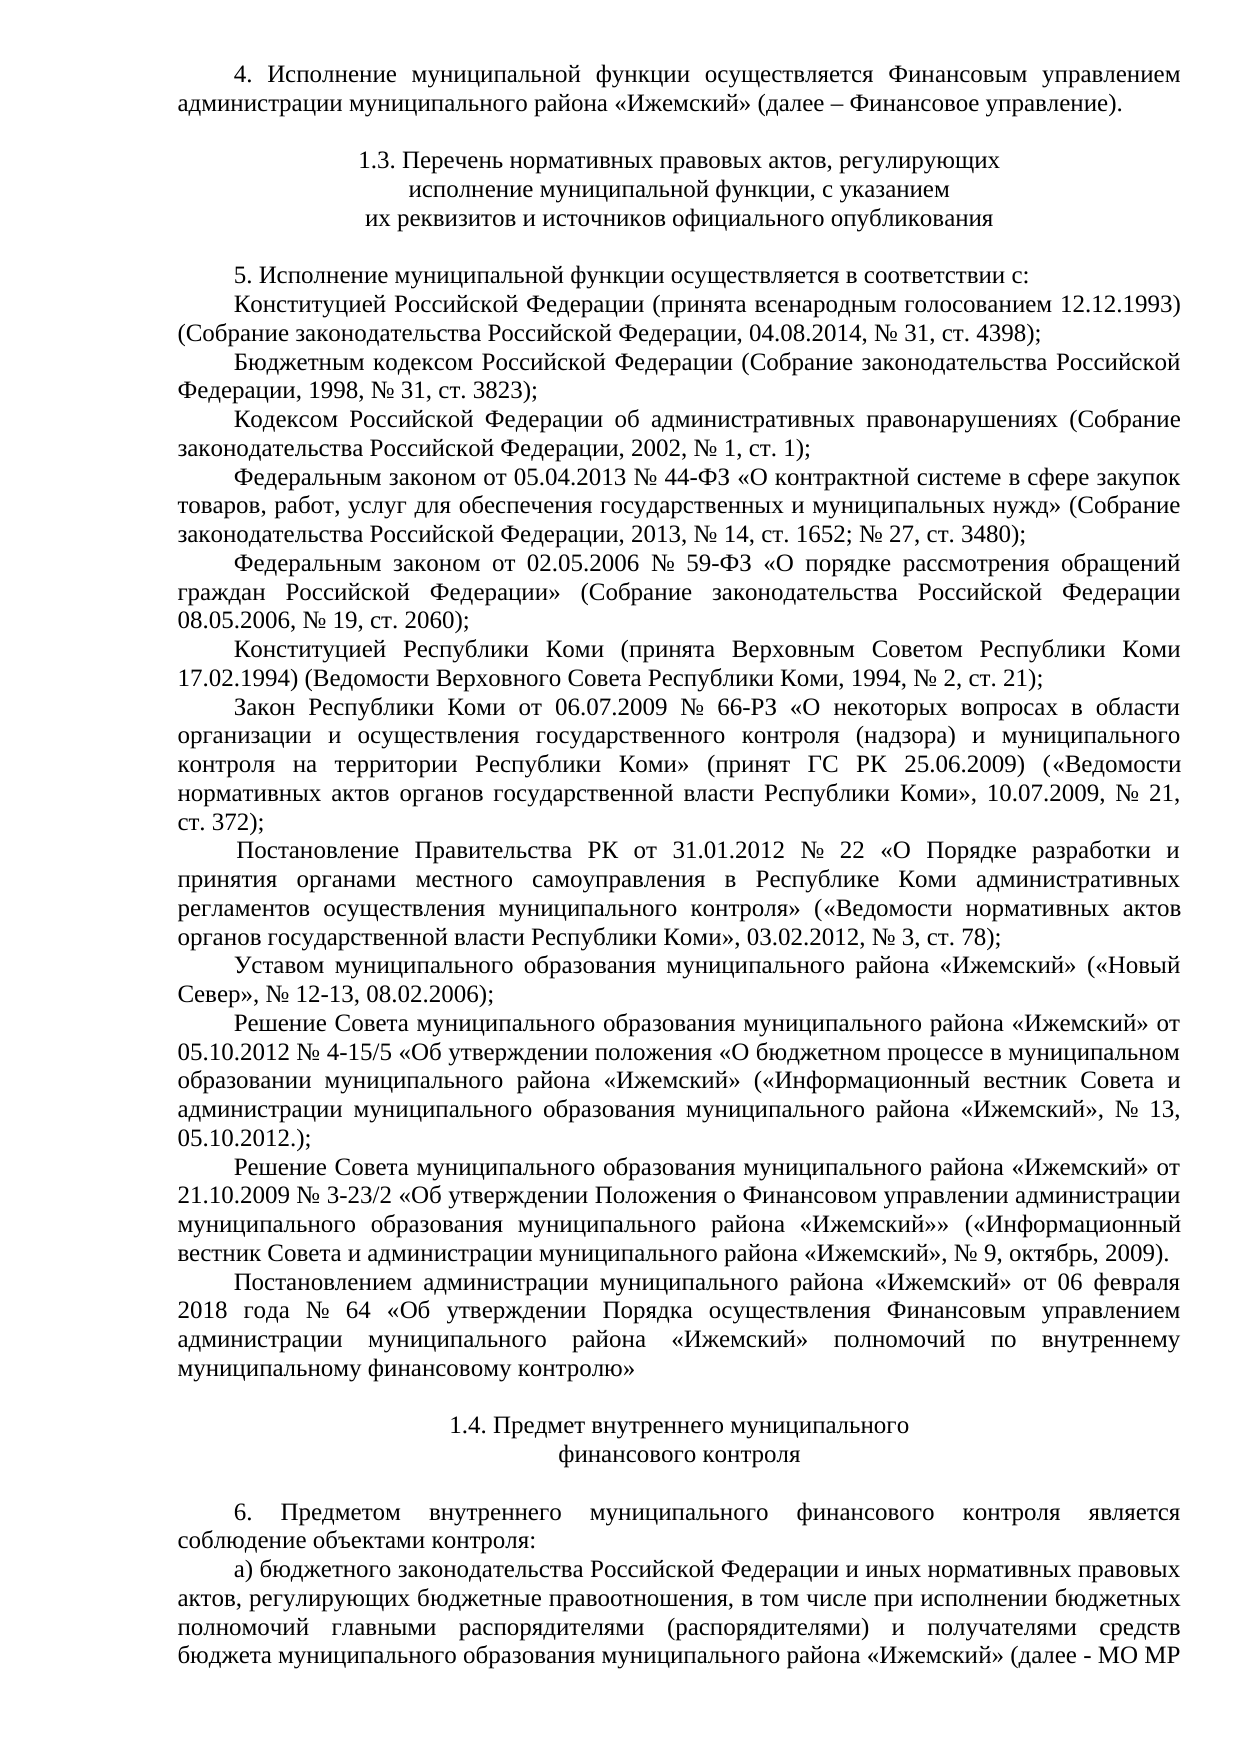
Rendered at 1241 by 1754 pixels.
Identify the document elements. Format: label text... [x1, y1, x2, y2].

text Конституцией Российской Федерации (принята всенародным голосованием 12.12.1993) (Собрание законодательства Российской Федерации, 04.08.2014, № 31, ст. 4398); [177, 289, 1181, 347]
text Постановлением администрации муниципального района «Ижемский» от 06 февраля 2018 года № 64 «Об утверждении Порядка осуществления Финансовым управлением администрации муниципального района «Ижемский» полномочий по внутреннему муниципальному финансовому контролю» [177, 1267, 1181, 1382]
text Закон Республики Коми от 06.07.2009 № 66-РЗ «О некоторых вопросах в области организации и осуществления государственного контроля (надзора) и муниципального контроля на территории Республики Коми» (принят ГС РК 25.06.2009) («Ведомости нормативных актов органов государственной власти Республики Коми», 10.07.2009, № 21, ст. 372); [177, 692, 1181, 835]
text Решение Совета муниципального образования муниципального района «Ижемский» от 21.10.2009 № 3-23/2 «Об утверждении Положения о Финансовом управлении администрации муниципального образования муниципального района «Ижемский»» («Информационный вестник Совета и администрации муниципального района «Ижемский», № 9, октябрь, 2009). [177, 1152, 1181, 1267]
text Федеральным законом от 05.04.2013 № 44-ФЗ «О контрактной системе в сфере закупок товаров, работ, услуг для обеспечения государственных и муниципальных нужд» (Собрание законодательства Российской Федерации, 2013, № 14, ст. 1652; № 27, ст. 3480); [177, 462, 1181, 548]
text их реквизитов и источников официального опубликования [177, 203, 1181, 232]
text Федеральным законом от 02.05.2006 № 59-ФЗ «О порядке рассмотрения обращений граждан Российской Федерации» (Собрание законодательства Российской Федерации 08.05.2006, № 19, ст. 2060); [177, 548, 1181, 634]
text исполнение муниципальной функции, с указанием [177, 174, 1181, 203]
text Кодексом Российской Федерации об административных правонарушениях (Собрание законодательства Российской Федерации, 2002, № 1, ст. 1); [177, 404, 1181, 462]
text Бюджетным кодексом Российской Федерации (Собрание законодательства Российской Федерации, 1998, № 31, ст. 3823); [177, 347, 1181, 404]
text Постановление Правительства РК от 31.01.2012 № 22 «О Порядке разработки и принятия органами местного самоуправления в Республике Коми административных регламентов осуществления муниципального контроля» («Ведомости нормативных актов органов государственной власти Республики Коми», 03.02.2012, № 3, ст. 78); [177, 835, 1181, 950]
text финансового контроля [177, 1439, 1181, 1468]
text 1.4. Предмет внутреннего муниципального [177, 1410, 1181, 1439]
text Уставом муниципального образования муниципального района «Ижемский» («Новый Север», № 12-13, 08.02.2006); [177, 950, 1181, 1008]
text 4. Исполнение муниципальной функции осуществляется Финансовым управлением администрации муниципального района «Ижемский» (далее – Финансовое управление). [177, 59, 1181, 117]
text Конституцией Республики Коми (принята Верховным Советом Республики Коми 17.02.1994) (Ведомости Верховного Совета Республики Коми, 1994, № 2, ст. 21); [177, 634, 1181, 692]
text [177, 1554, 1181, 1669]
text 1.3. Перечень нормативных правовых актов, регулирующих [177, 145, 1181, 174]
text 5. Исполнение муниципальной функции осуществляется в соответствии с: [177, 260, 1181, 289]
text 6. Предметом внутреннего муниципального финансового контроля является соблюдение объектами контроля: [177, 1497, 1181, 1554]
text Решение Совета муниципального образования муниципального района «Ижемский» от 05.10.2012 № 4-15/5 «Об утверждении положения «О бюджетном процессе в муниципальном образовании муниципального района «Ижемский» («Информационный вестник Совета и администрации муниципального образования муниципального района «Ижемский», № 13, 05.10.2012.); [177, 1008, 1181, 1152]
